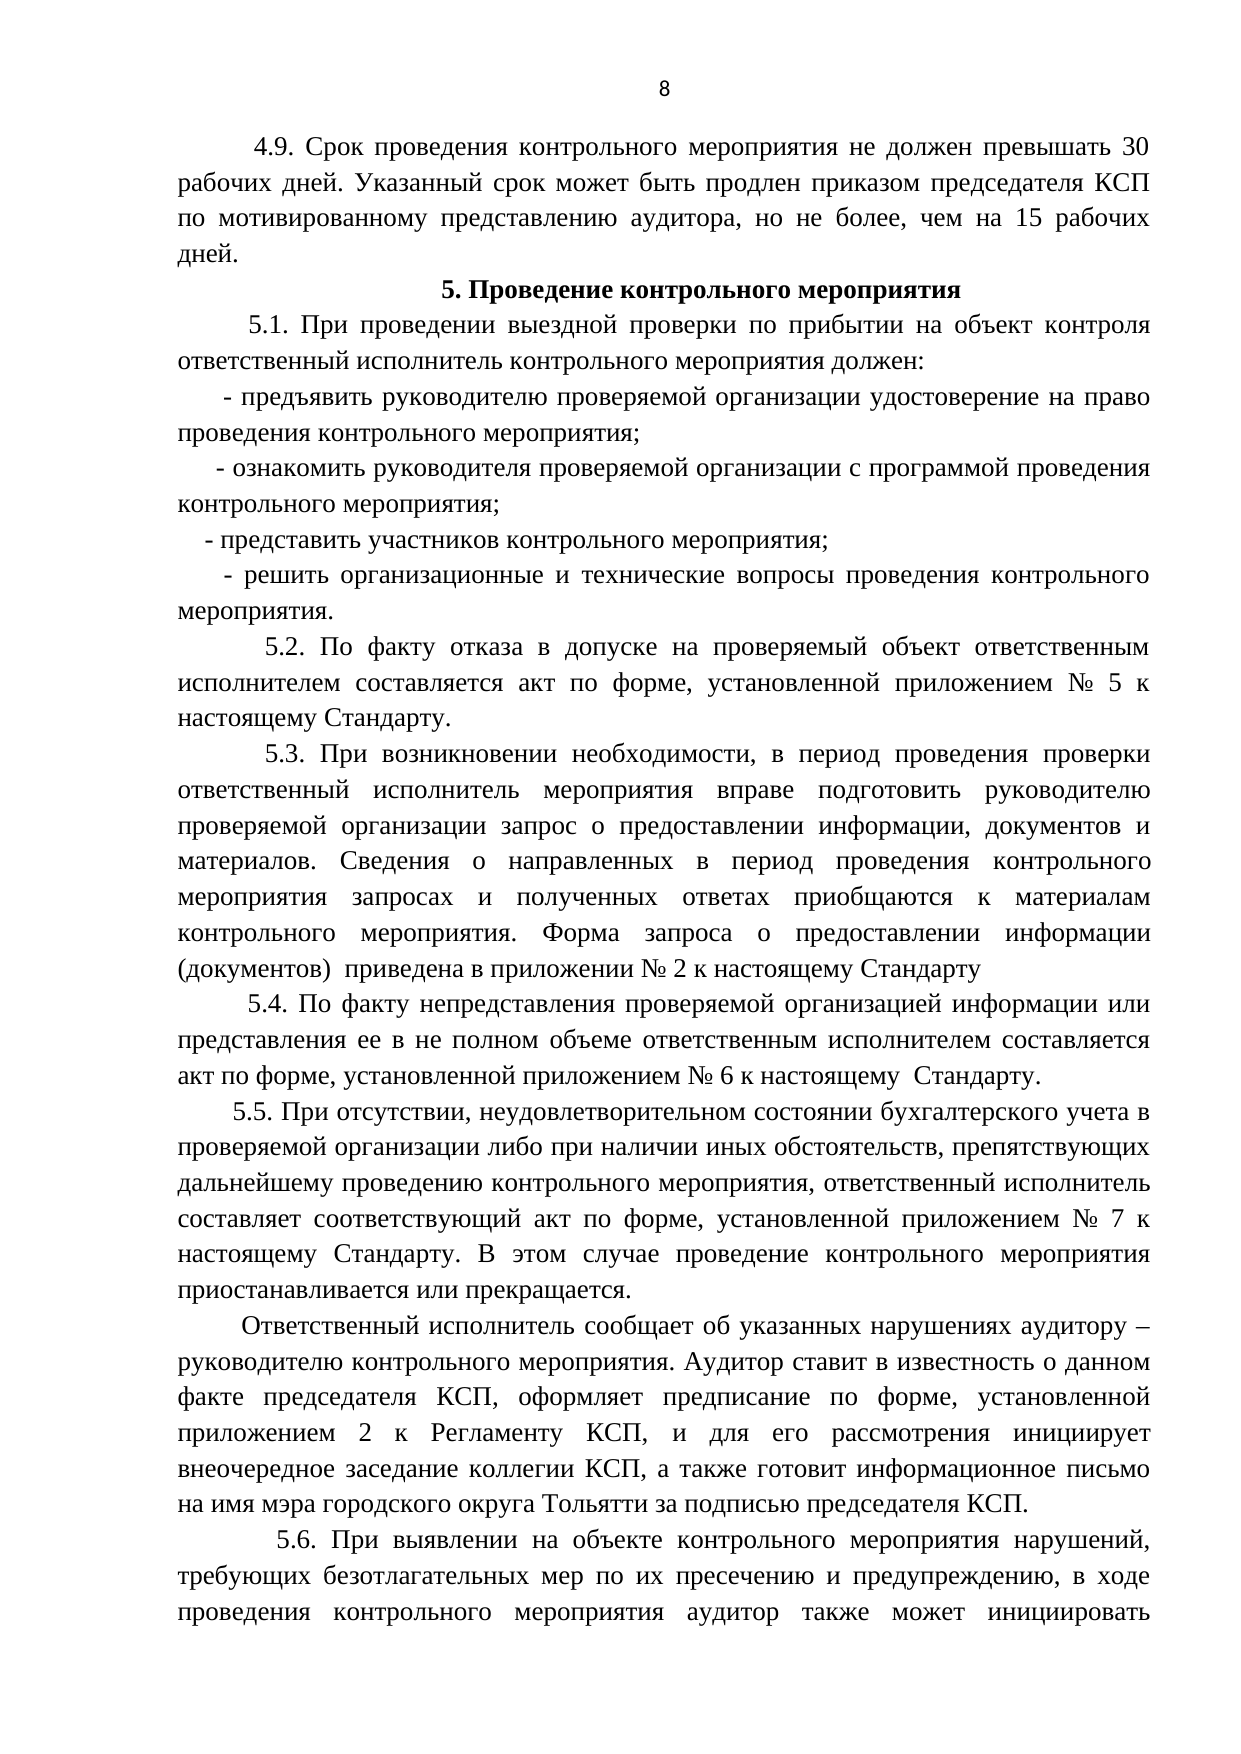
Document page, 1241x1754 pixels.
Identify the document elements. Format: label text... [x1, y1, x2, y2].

text - предъявить руководителю проверяемой организации удостоверение на право проведения контрольного мероприятия; [177, 380, 1152, 447]
text 5.3. При возникновении необходимости, в период проведения проверки ответственный исполнитель мероприятия вправе подготовить руководителю проверяемой организации запрос о предоставлении информации, документов и материалов. Сведения о направленных в период проведения контрольного мероприятия запросах и полученных ответах приобщаются к материалам контрольного мероприятия. Форма запроса о предоставлении информации (документов) приведена в приложении № 2 к настоящему Стандарту [177, 737, 1152, 983]
text - решить организационные и технические вопросы проведения контрольного мероприятия. [177, 559, 1152, 626]
text 5.5. При отсутствии, неудовлетворительном состоянии бухгалтерского учета в проверяемой организации либо при наличии иных обстоятельств, препятствующих дальнейшему проведению контрольного мероприятия, ответственный исполнитель составляет соответствующий акт по форме, установленной приложением № 7 к настоящему Стандарту. В этом случае проведение контрольного мероприятия приостанавливается или прекращается. [177, 1094, 1152, 1304]
text Ответственный исполнитель сообщает об указанных нарушениях аудитору – руководителю контрольного мероприятия. Аудитор ставит в известность о данном факте председателя КСП, оформляет предписание по форме, установленной приложением 2 к Регламенту КСП, и для его рассмотрения инициирует внеочередное заседание коллегии КСП, а также готовит информационное письмо на имя мэра городского округа Тольятти за подписью председателя КСП. [177, 1309, 1152, 1519]
text 4.9. Срок проведения контрольного мероприятия не должен превышать 30 рабочих дней. Указанный срок может быть продлен приказом председателя КСП по мотивированному представлению аудитора, но не более, чем на 15 рабочих дней. [177, 130, 1152, 268]
text 5.4. По факту непредставления проверяемой организацией информации или представления ее в не полном объеме ответственным исполнителем составляется акт по форме, установленной приложением № 6 к настоящему Стандарту. [177, 987, 1152, 1090]
text - представить участников контрольного мероприятия; [177, 523, 1152, 554]
text - ознакомить руководителя проверяемой организации с программой проведения контрольного мероприятия; [177, 451, 1152, 518]
text 5.2. По факту отказа в допуске на проверяемый объект ответственным исполнителем составляется акт по форме, установленной приложением № 5 к настоящему Стандарту. [177, 630, 1152, 733]
text 5.1. При проведении выездной проверки по прибытии на объект контроля ответственный исполнитель контрольного мероприятия должен: [177, 308, 1152, 375]
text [177, 1523, 1152, 1626]
text 5. Проведение контрольного мероприятия [177, 273, 1152, 304]
